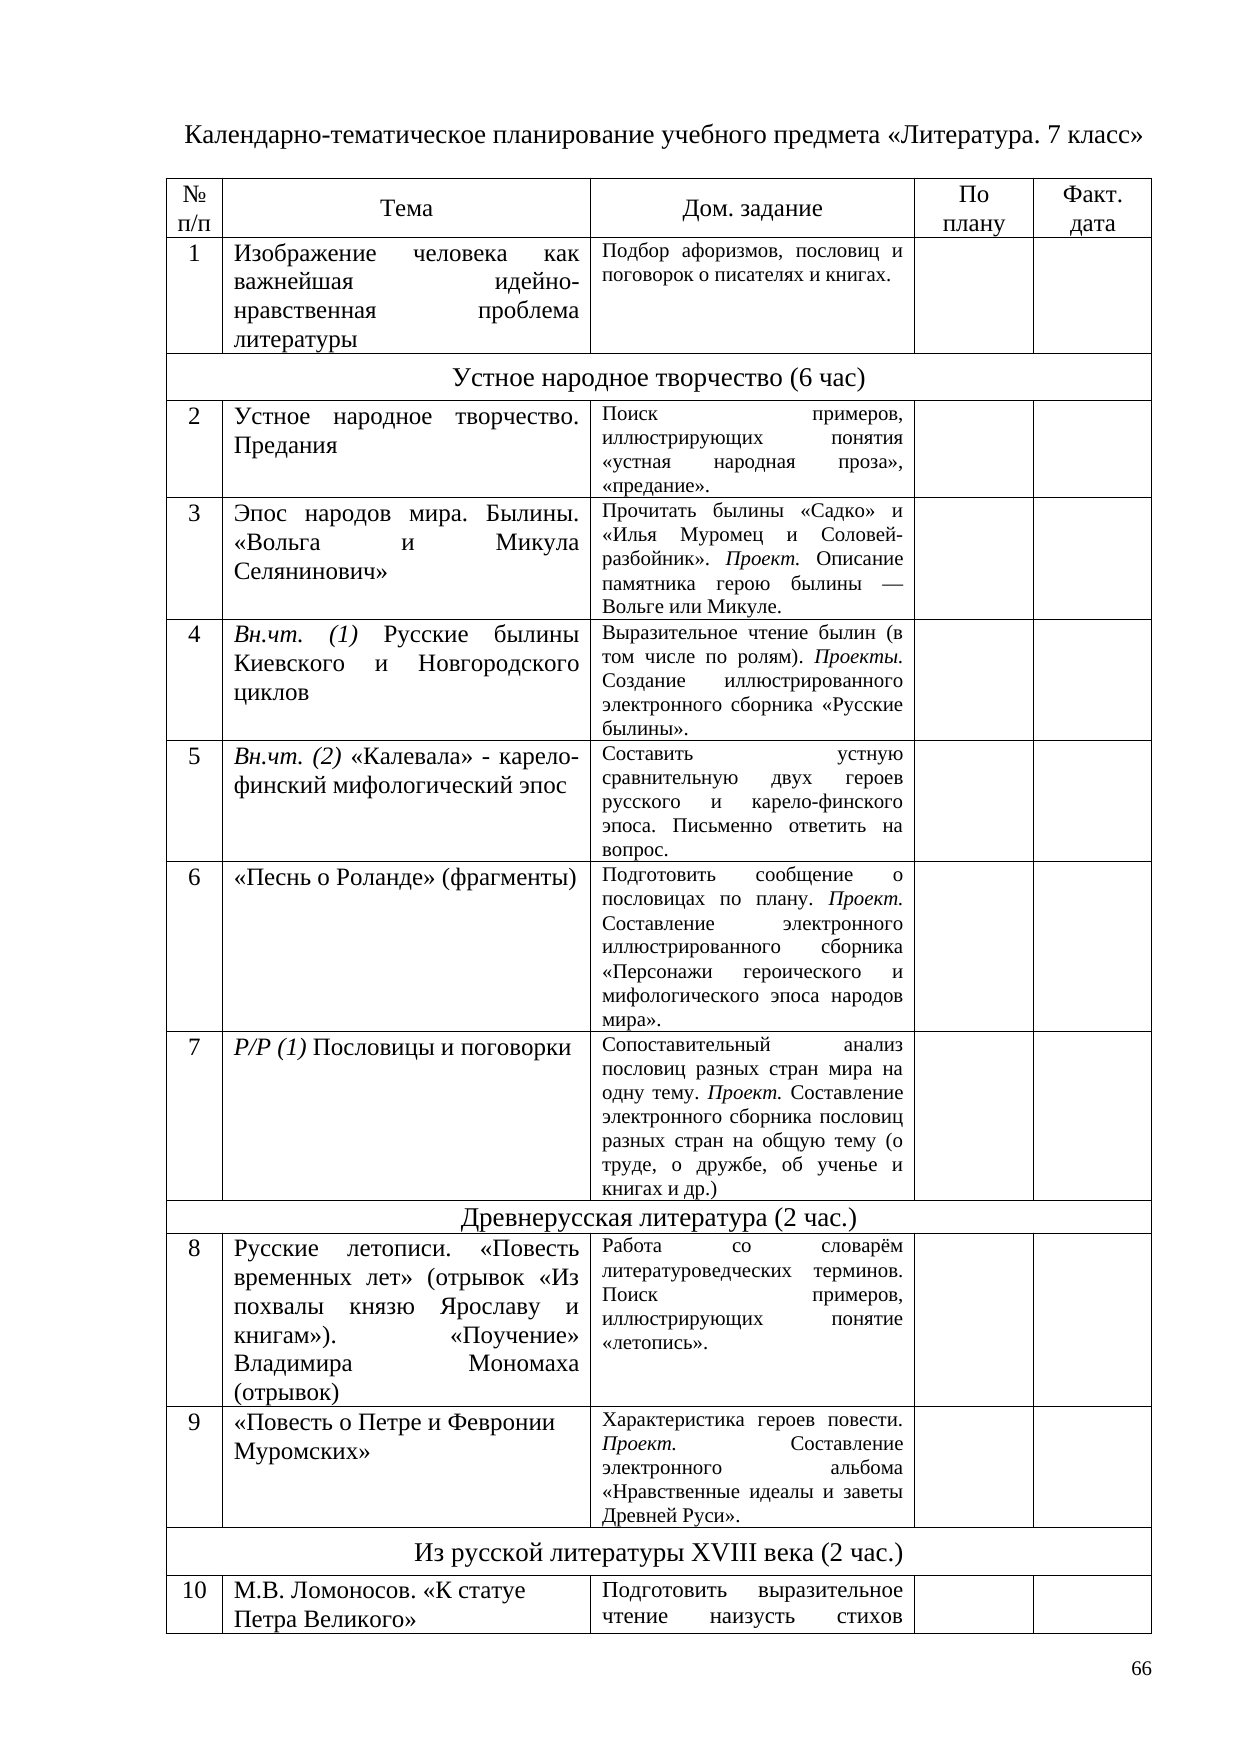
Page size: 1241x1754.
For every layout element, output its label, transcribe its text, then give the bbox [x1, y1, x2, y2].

table_cell Прочитать былины «Садко» и «Илья Муромец и Соловей-разбойник». Проект. Описание памятника герою былины — Вольге или Микуле. [591, 498, 914, 618]
table_cell [1034, 1576, 1151, 1633]
table_cell 9 [167, 1407, 222, 1527]
table_cell «Повесть о Петре и Февронии Муромских» [223, 1407, 590, 1527]
table_cell [915, 1407, 1033, 1527]
table_cell [915, 1234, 1033, 1406]
table_header По плану [915, 179, 1033, 237]
table_cell [1034, 498, 1151, 618]
table_cell Составить устную сравнительную двух героев русского и карело-финского эпоса. Письменно ответить на вопрос. [591, 741, 914, 861]
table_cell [591, 1576, 914, 1633]
table_cell Вн.чт. (1) Русские былины Киевского и Новгородского циклов [223, 620, 590, 740]
table_cell Древнерусская литература (2 час.) [167, 1201, 1151, 1232]
table_cell [915, 620, 1033, 740]
table_cell [915, 1032, 1033, 1200]
table_cell Подбор афоризмов, пословиц и поговорок о писателях и книгах. [591, 238, 914, 353]
table_header № п/п [167, 179, 222, 237]
table_cell 7 [167, 1032, 222, 1200]
table_cell 10 [167, 1576, 222, 1633]
table_cell [1034, 620, 1151, 740]
table_cell 8 [167, 1234, 222, 1406]
table_cell Изображение человека как важнейшая идейно-нравственная проблема литературы [223, 238, 590, 353]
table_cell [915, 498, 1033, 618]
table_cell [1034, 1032, 1151, 1200]
table_header Дом. задание [591, 179, 914, 237]
table_cell Подготовить сообщение о пословицах по плану. Проект. Составление электронного иллюстрированного сборника «Персонажи героического и мифологического эпоса народов мира». [591, 862, 914, 1031]
table_cell [915, 1576, 1033, 1633]
table_cell Вн.чт. (2) «Калевала» - карело-финский мифологический эпос [223, 741, 590, 861]
table_cell Устное народное творчество (6 час) [167, 354, 1151, 400]
table_cell Выразительное чтение былин (в том числе по ролям). Проекты. Создание иллюстрированного электронного сборника «Русские былины». [591, 620, 914, 740]
table_cell Из русской литературы XVIII века (2 час.) [167, 1528, 1151, 1574]
table_cell 4 [167, 620, 222, 740]
table_cell [1034, 862, 1151, 1031]
table_cell Поиск примеров, иллюстрирующих понятия «устная народная проза», «предание». [591, 401, 914, 497]
table_cell [1034, 1234, 1151, 1406]
table_cell Работа со словарём литературоведческих терминов. Поиск примеров, иллюстрирующих понятие «летопись». [591, 1234, 914, 1406]
table_cell [915, 401, 1033, 497]
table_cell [223, 1576, 590, 1633]
table_cell Характеристика героев повести. Проект. Составление электронного альбома «Нравственные идеалы и заветы Древней Руси». [591, 1407, 914, 1527]
table_cell Р/Р (1) Пословицы и поговорки [223, 1032, 590, 1200]
table_cell Русские летописи. «Повесть временных лет» (отрывок «Из похвалы князю Ярославу и книгам»). «Поучение» Владимира Мономаха (отрывок) [223, 1234, 590, 1406]
table_cell [1034, 741, 1151, 861]
text Календарно-тематическое планирование учебного предмета «Литература. 7 класс» [177, 118, 1152, 149]
table_cell 2 [167, 401, 222, 497]
table_cell [1034, 1407, 1151, 1527]
table_cell [915, 238, 1033, 353]
table_cell [915, 741, 1033, 861]
table_header Тема [223, 179, 590, 237]
table_cell 5 [167, 741, 222, 861]
table_cell [1034, 401, 1151, 497]
table_cell Эпос народов мира. Былины. «Вольга и Микула Селянинович» [223, 498, 590, 618]
table_cell «Песнь о Роланде» (фрагменты) [223, 862, 590, 1031]
table_cell Сопоставительный анализ пословиц разных стран мира на одну тему. Проект. Составление электронного сборника пословиц разных стран на общую тему (о труде, о дружбе, об ученье и книгах и др.) [591, 1032, 914, 1200]
table_cell Устное народное творчество. Предания [223, 401, 590, 497]
table_cell 3 [167, 498, 222, 618]
table_cell [915, 862, 1033, 1031]
table_cell 6 [167, 862, 222, 1031]
table_header Факт. дата [1034, 179, 1151, 237]
table_cell 1 [167, 238, 222, 353]
table_cell [1034, 238, 1151, 353]
